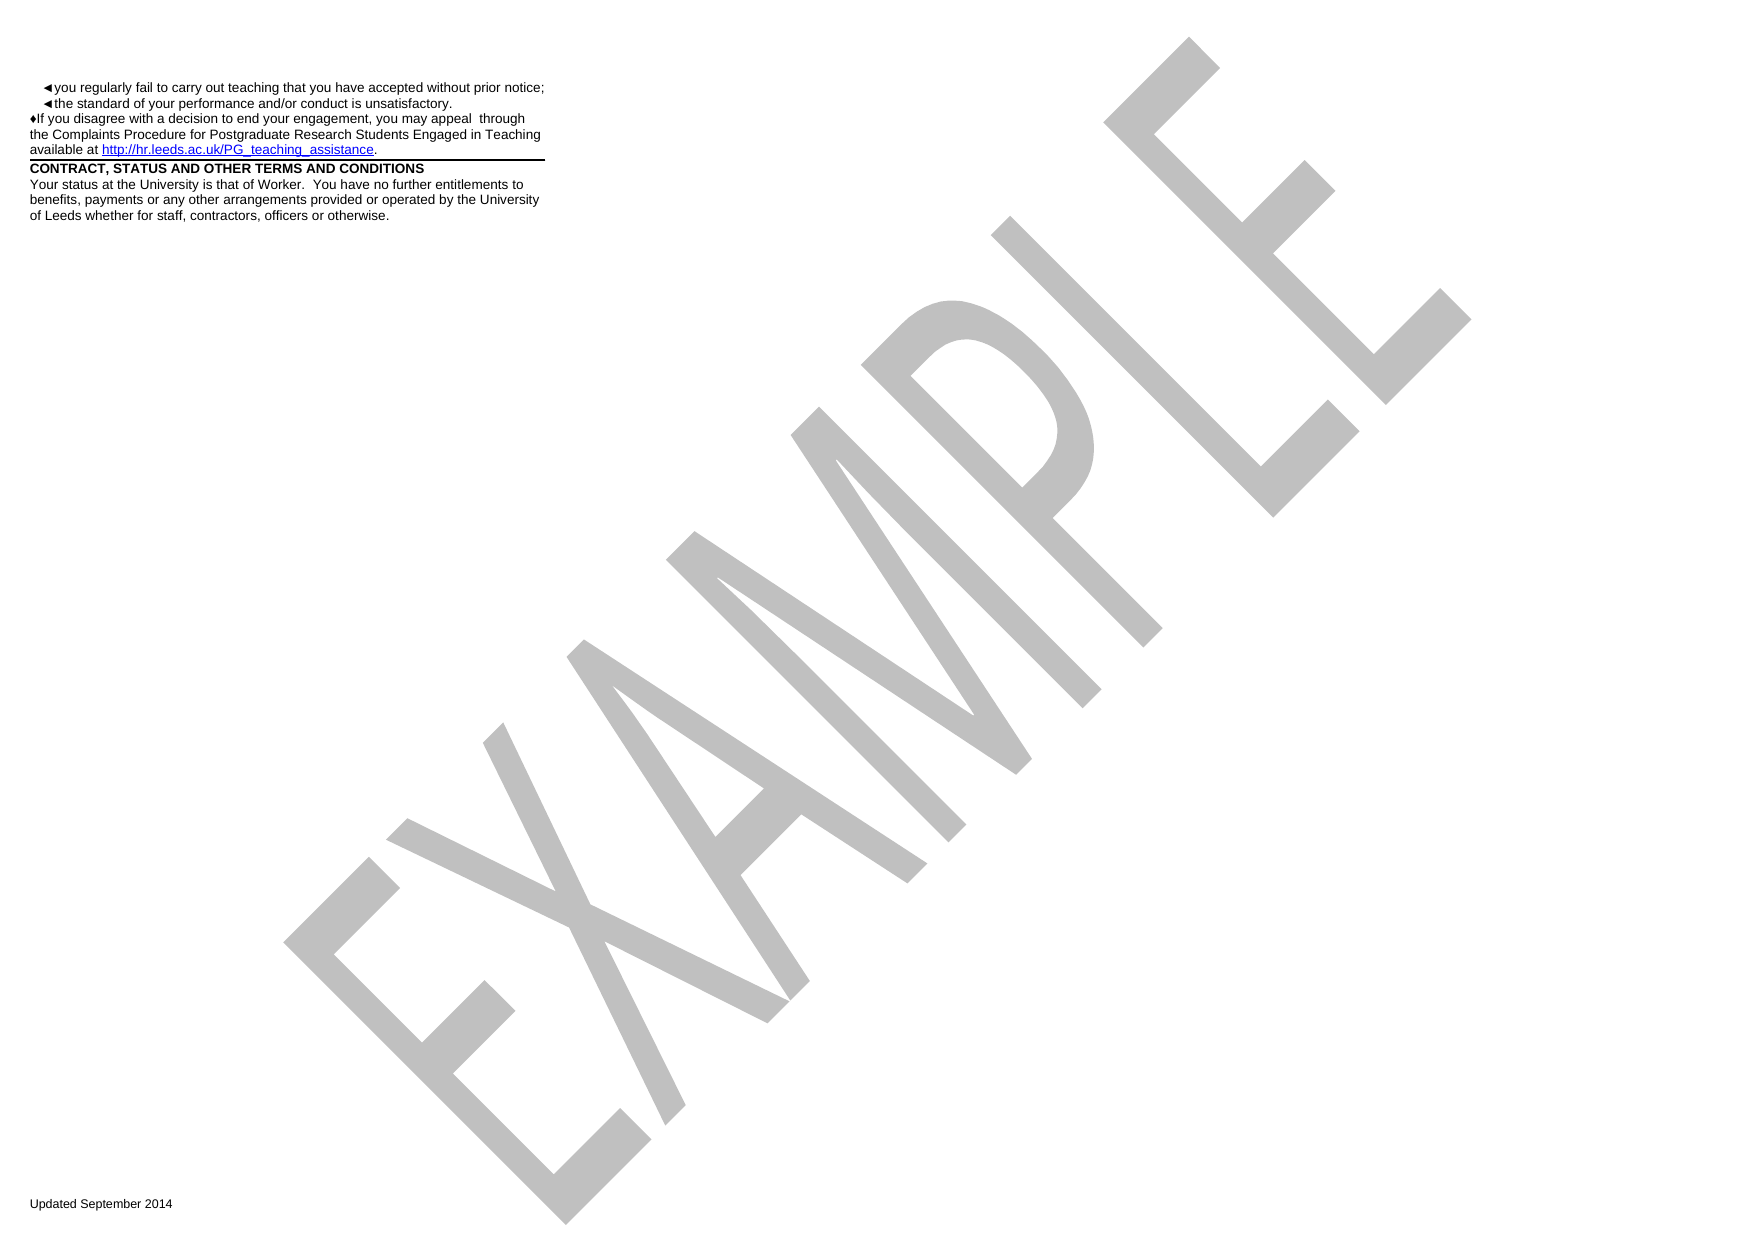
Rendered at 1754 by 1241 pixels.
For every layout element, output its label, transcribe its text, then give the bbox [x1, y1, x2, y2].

text CONTRACT, STATUS AND OTHER TERMS AND CONDITIONS [29, 161, 545, 177]
text ♦If you disagree with a decision to end your engagement, you may appeal through the Complaints Procedure for Postgraduate Research Students Engaged in Teaching available at http://hr.leeds.ac.uk/PG_teaching_assistance. [29, 111, 545, 161]
text Your status at the University is that of Worker. You have no further entitlements to benefits, payments or any other arrangements provided or operated by the University of Leeds whether for staff, contractors, officers or otherwise. [29, 177, 545, 223]
text ◄the standard of your performance and/or conduct is unsatisfactory. [29, 95, 545, 111]
text ◄you regularly fail to carry out teaching that you have accepted without prior notice; [29, 80, 545, 95]
